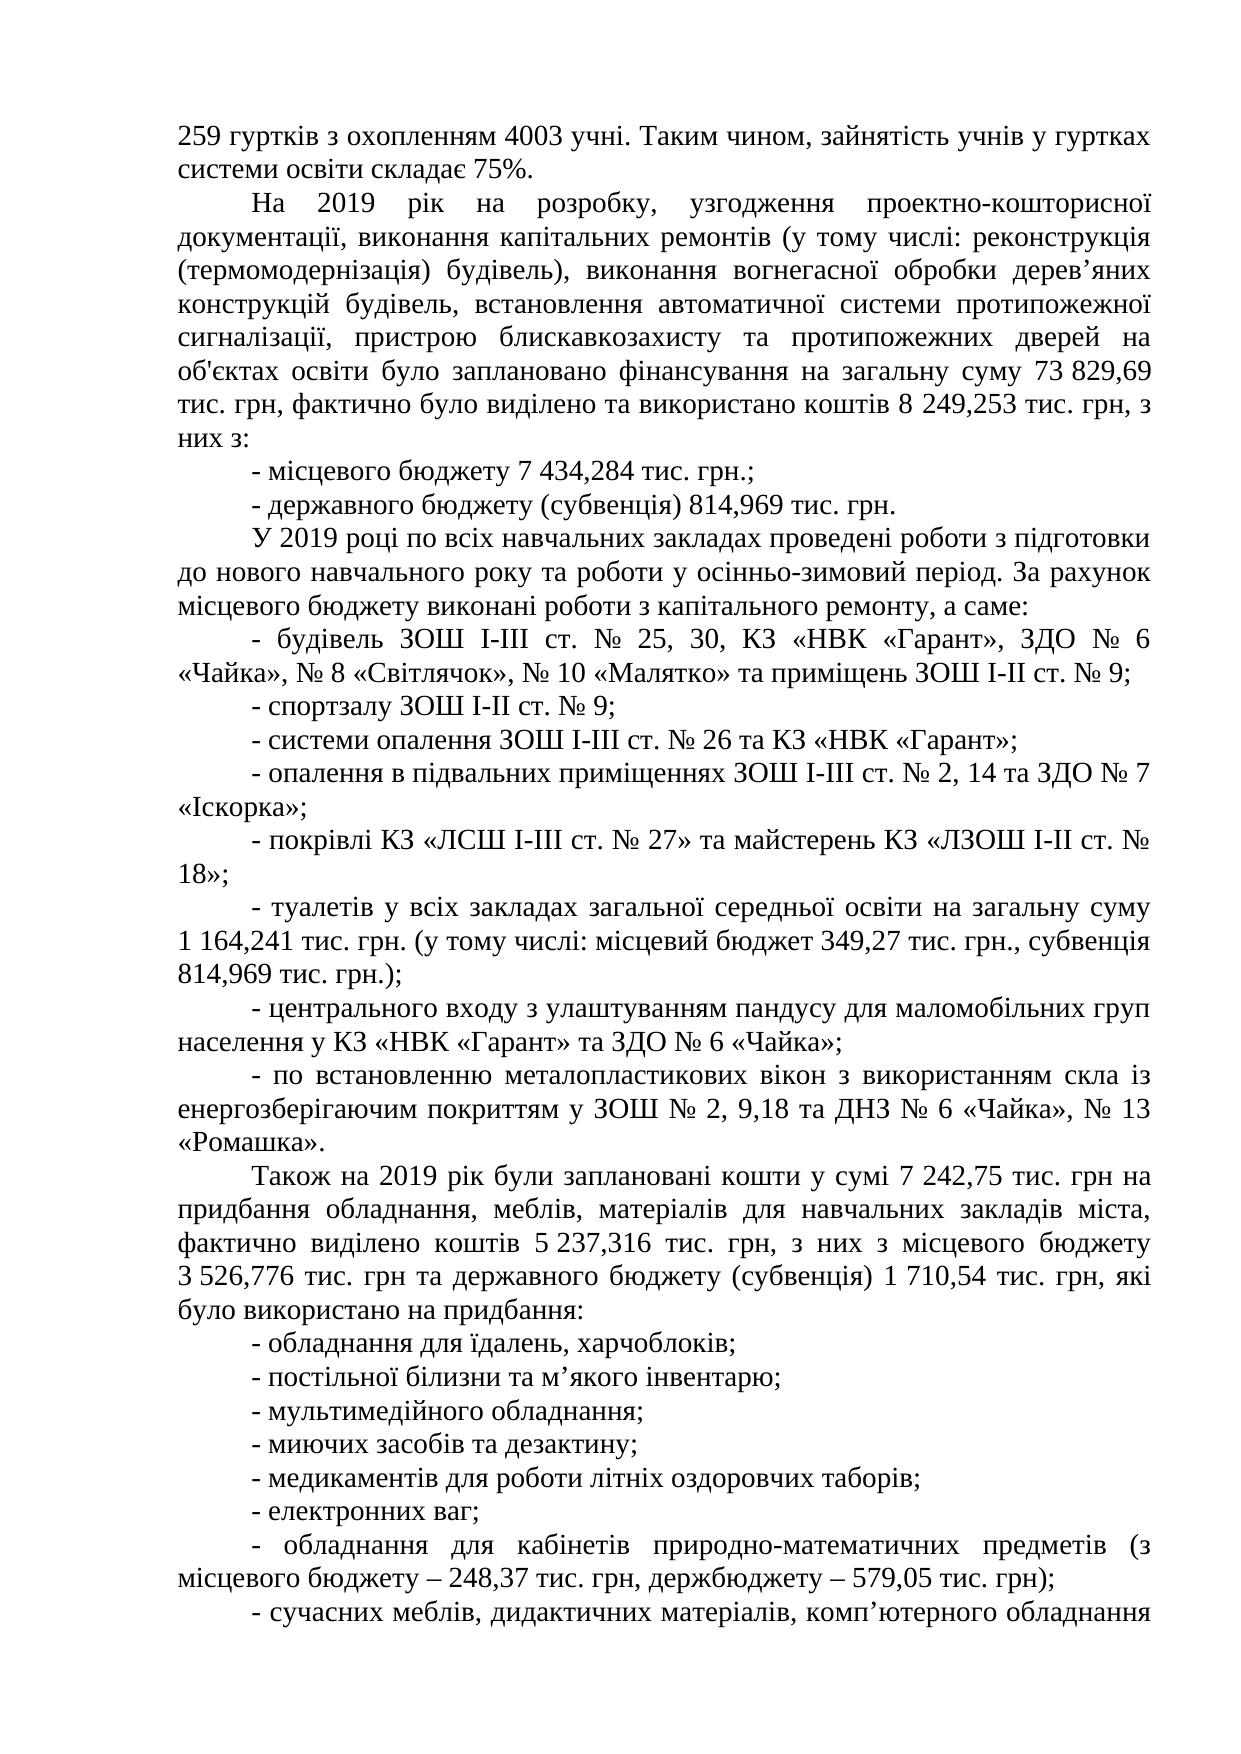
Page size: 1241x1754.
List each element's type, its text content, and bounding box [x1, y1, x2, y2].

text - медикаментів для роботи літніх оздоровчих таборів; [177, 1460, 1152, 1493]
text - покрівлі КЗ «ЛСШ І-ІІІ ст. № 27» та майстерень КЗ «ЛЗОШ І-ІІ ст. № 18»; [177, 822, 1152, 889]
text - по встановленню металопластикових вікон з використанням скла із енергозберігаючим покриттям у ЗОШ № 2, 9,18 та ДНЗ № 6 «Чайка», № 13 «Ромашка». [177, 1057, 1152, 1158]
text Також на 2019 рік були заплановані кошти у сумі 7 242,75 тис. грн на придбання обладнання, меблів, матеріалів для навчальних закладів міста, фактично виділено коштів 5 237,316 тис. грн, з них з місцевого бюджету 3 526,776 тис. грн та державного бюджету (субвенція) 1 710,54 тис. грн, які було використано на придбання: [177, 1158, 1152, 1326]
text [177, 1594, 1152, 1627]
text - центрального входу з улаштуванням пандусу для маломобільних груп населення у КЗ «НВК «Гарант» та ЗДО № 6 «Чайка»; [177, 990, 1152, 1057]
text - постільної білизни та м’якого інвентарю; [177, 1359, 1152, 1393]
text У 2019 році по всіх навчальних закладах проведені роботи з підготовки до нового навчального року та роботи у осінньо-зимовий період. За рахунок місцевого бюджету виконані роботи з капітального ремонту, а саме: [177, 521, 1152, 621]
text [177, 118, 1152, 185]
text - мультимедійного обладнання; [177, 1393, 1152, 1426]
text - спортзалу ЗОШ І-ІІ ст. № 9; [177, 688, 1152, 722]
text - системи опалення ЗОШ І-ІІІ ст. № 26 та КЗ «НВК «Гарант»; [177, 722, 1152, 755]
text - електронних ваг; [177, 1493, 1152, 1527]
text - обладнання для кабінетів природно-математичних предметів (з місцевого бюджету – 248,37 тис. грн, держбюджету – 579,05 тис. грн); [177, 1527, 1152, 1594]
text - опалення в підвальних приміщеннях ЗОШ І-ІІІ ст. № 2, 14 та ЗДО № 7 «Іскорка»; [177, 755, 1152, 822]
text На 2019 рік на розробку, узгодження проектно-кошторисної документації, виконання капітальних ремонтів (у тому числі: реконструкція (термомодернізація) будівель), виконання вогнегасної обробки дерев’яних конструкцій будівель, встановлення автоматичної системи протипожежної сигналізації, пристрою блискавкозахисту та протипожежних дверей на об'єктах освіти було заплановано фінансування на загальну суму 73 829,69 тис. грн, фактично було виділено та використано коштів 8 249,253 тис. грн, з них з: [177, 185, 1152, 453]
text - державного бюджету (субвенція) 814,969 тис. грн. [177, 487, 1152, 521]
text - туалетів у всіх закладах загальної середньої освіти на загальну суму 1 164,241 тис. грн. (у тому числі: місцевий бюджет 349,27 тис. грн., субвенція 814,969 тис. грн.); [177, 889, 1152, 990]
text - будівель ЗОШ І-ІІІ ст. № 25, 30, КЗ «НВК «Гарант», ЗДО № 6 «Чайка», № 8 «Світлячок», № 10 «Малятко» та приміщень ЗОШ І-ІІ ст. № 9; [177, 621, 1152, 688]
text - обладнання для їдалень, харчоблоків; [177, 1326, 1152, 1359]
text - миючих засобів та дезактину; [177, 1426, 1152, 1460]
text - місцевого бюджету 7 434,284 тис. грн.; [177, 453, 1152, 487]
